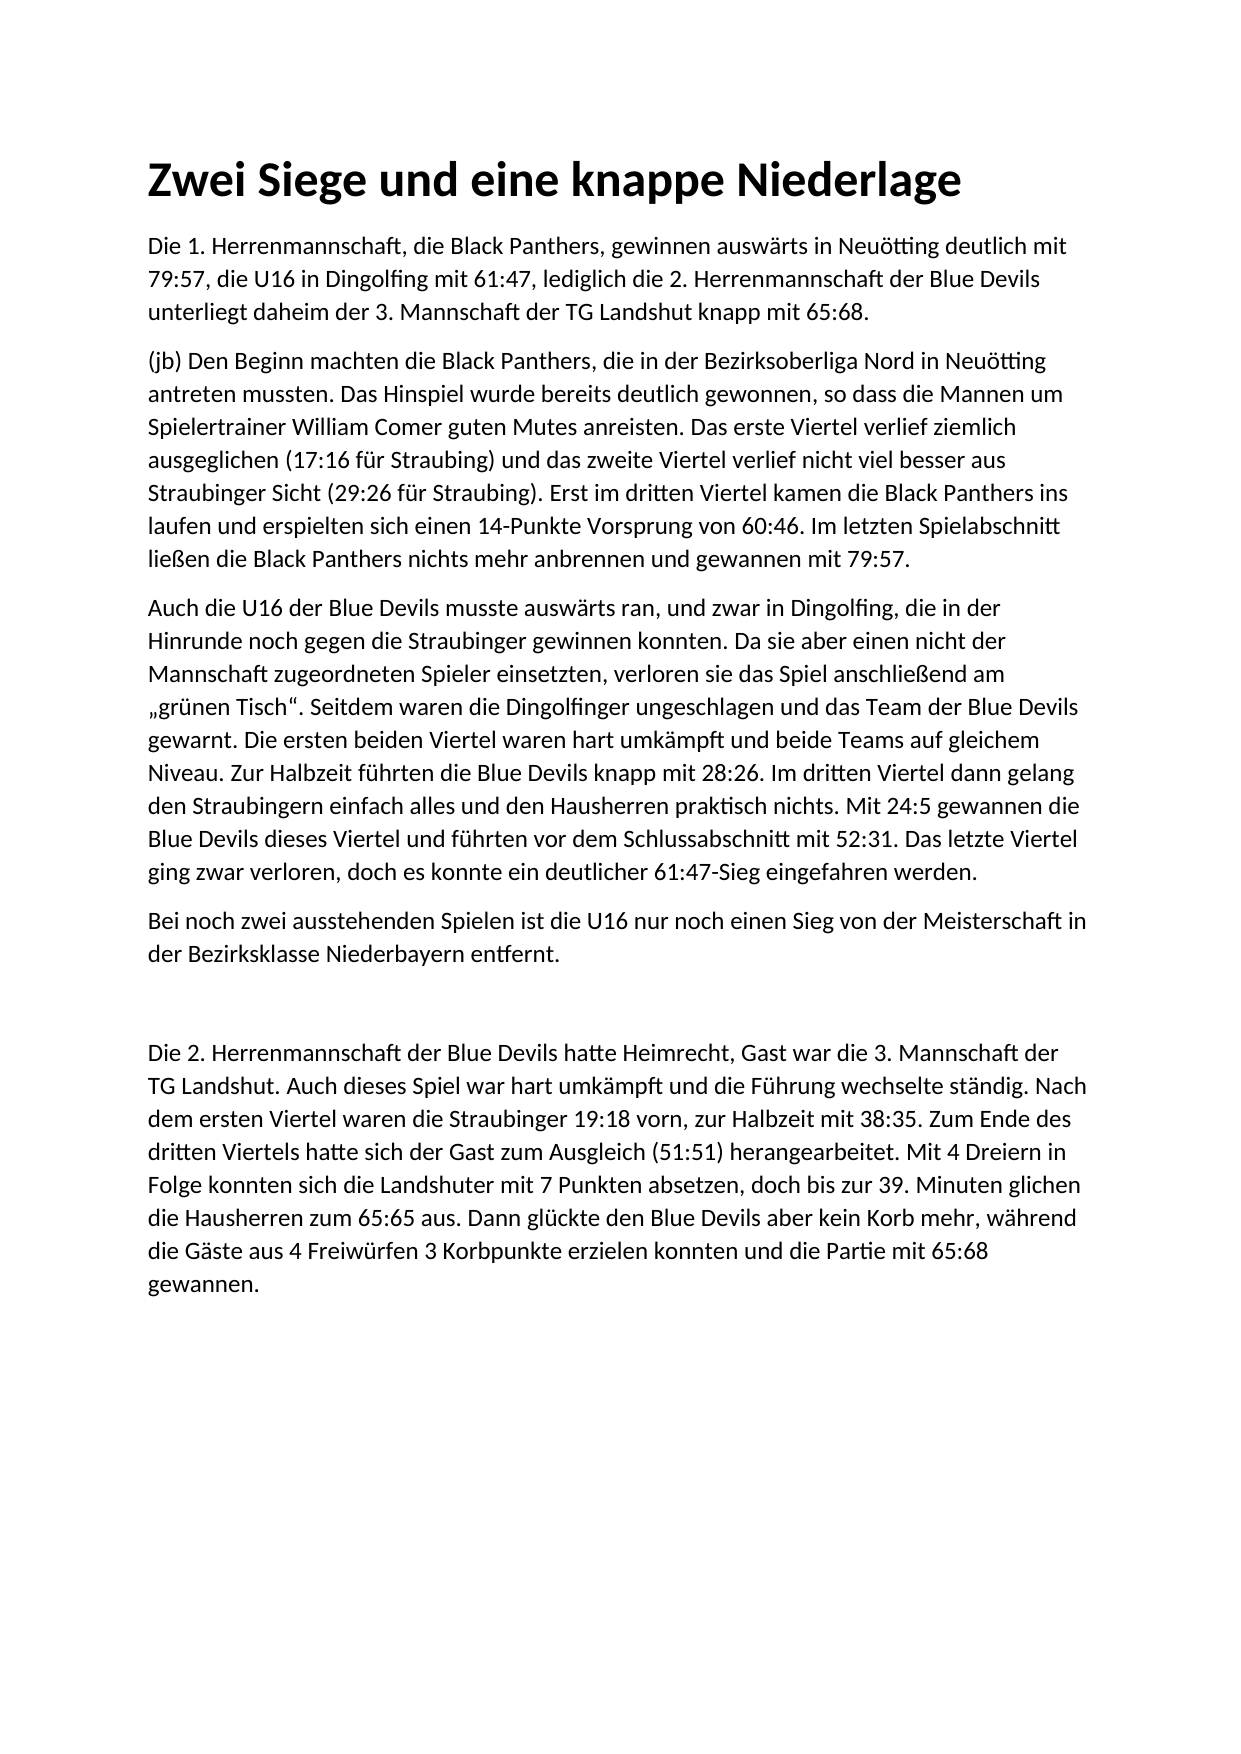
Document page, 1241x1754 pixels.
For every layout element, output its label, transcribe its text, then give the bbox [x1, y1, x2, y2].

text Die 2. Herrenmannschaft der Blue Devils hatte Heimrecht, Gast war die 3. Mannschaft der TG Landshut. Auch dieses Spiel war hart umkämpft und die Führung wechselte ständig. Nach dem ersten Viertel waren die Straubinger 19:18 vorn, zur Halbzeit mit 38:35. Zum Ende des dritten Viertels hatte sich der Gast zum Ausgleich (51:51) herangearbeitet. Mit 4 Dreiern in Folge konnten sich die Landshuter mit 7 Punkten absetzen, doch bis zur 39. Minuten glichen die Hausherren zum 65:65 aus. Dann glückte den Blue Devils aber kein Korb mehr, während die Gäste aus 4 Freiwürfen 3 Korbpunkte erzielen konnten und die Partie mit 65:68 gewannen. [148, 1038, 1093, 1298]
text Auch die U16 der Blue Devils musste auswärts ran, und zwar in Dingolfing, die in der Hinrunde noch gegen die Straubinger gewinnen konnten. Da sie aber einen nicht der Mannschaft zugeordneten Spieler einsetzten, verloren sie das Spiel anschließend am „grünen Tisch“. Seitdem waren die Dingolfinger ungeschlagen und das Team der Blue Devils gewarnt. Die ersten beiden Viertel waren hart umkämpft und beide Teams auf gleichem Niveau. Zur Halbzeit führten die Blue Devils knapp mit 28:26. Im dritten Viertel dann gelang den Straubingern einfach alles und den Hausherren praktisch nichts. Mit 24:5 gewannen die Blue Devils dieses Viertel und führten vor dem Schlussabschnitt mit 52:31. Das letzte Viertel ging zwar verloren, doch es konnte ein deutlicher 61:47-Sieg eingefahren werden. [148, 593, 1093, 886]
text Die 1. Herrenmannschaft, die Black Panthers, gewinnen auswärts in Neuötting deutlich mit 79:57, die U16 in Dingolfing mit 61:47, lediglich die 2. Herrenmannschaft der Blue Devils unterliegt daheim der 3. Mannschaft der TG Landshut knapp mit 65:68. [148, 230, 1093, 326]
text (jb) Den Beginn machten die Black Panthers, die in der Bezirksoberliga Nord in Neuötting antreten mussten. Das Hinspiel wurde bereits deutlich gewonnen, so dass die Mannen um Spielertrainer William Comer guten Mutes anreisten. Das erste Viertel verlief ziemlich ausgeglichen (17:16 für Straubing) und das zweite Viertel verlief nicht viel besser aus Straubinger Sicht (29:26 für Straubing). Erst im dritten Viertel kamen die Black Panthers ins laufen und erspielten sich einen 14-Punkte Vorsprung von 60:46. Im letzten Spielabschnitt ließen die Black Panthers nichts mehr anbrennen und gewannen mit 79:57. [148, 346, 1093, 573]
text Bei noch zwei ausstehenden Spielen ist die U16 nur noch einen Sieg von der Meisterschaft in der Bezirksklasse Niederbayern entfernt. [148, 906, 1093, 969]
text Zwei Siege und eine knappe Niederlage [148, 148, 1093, 209]
